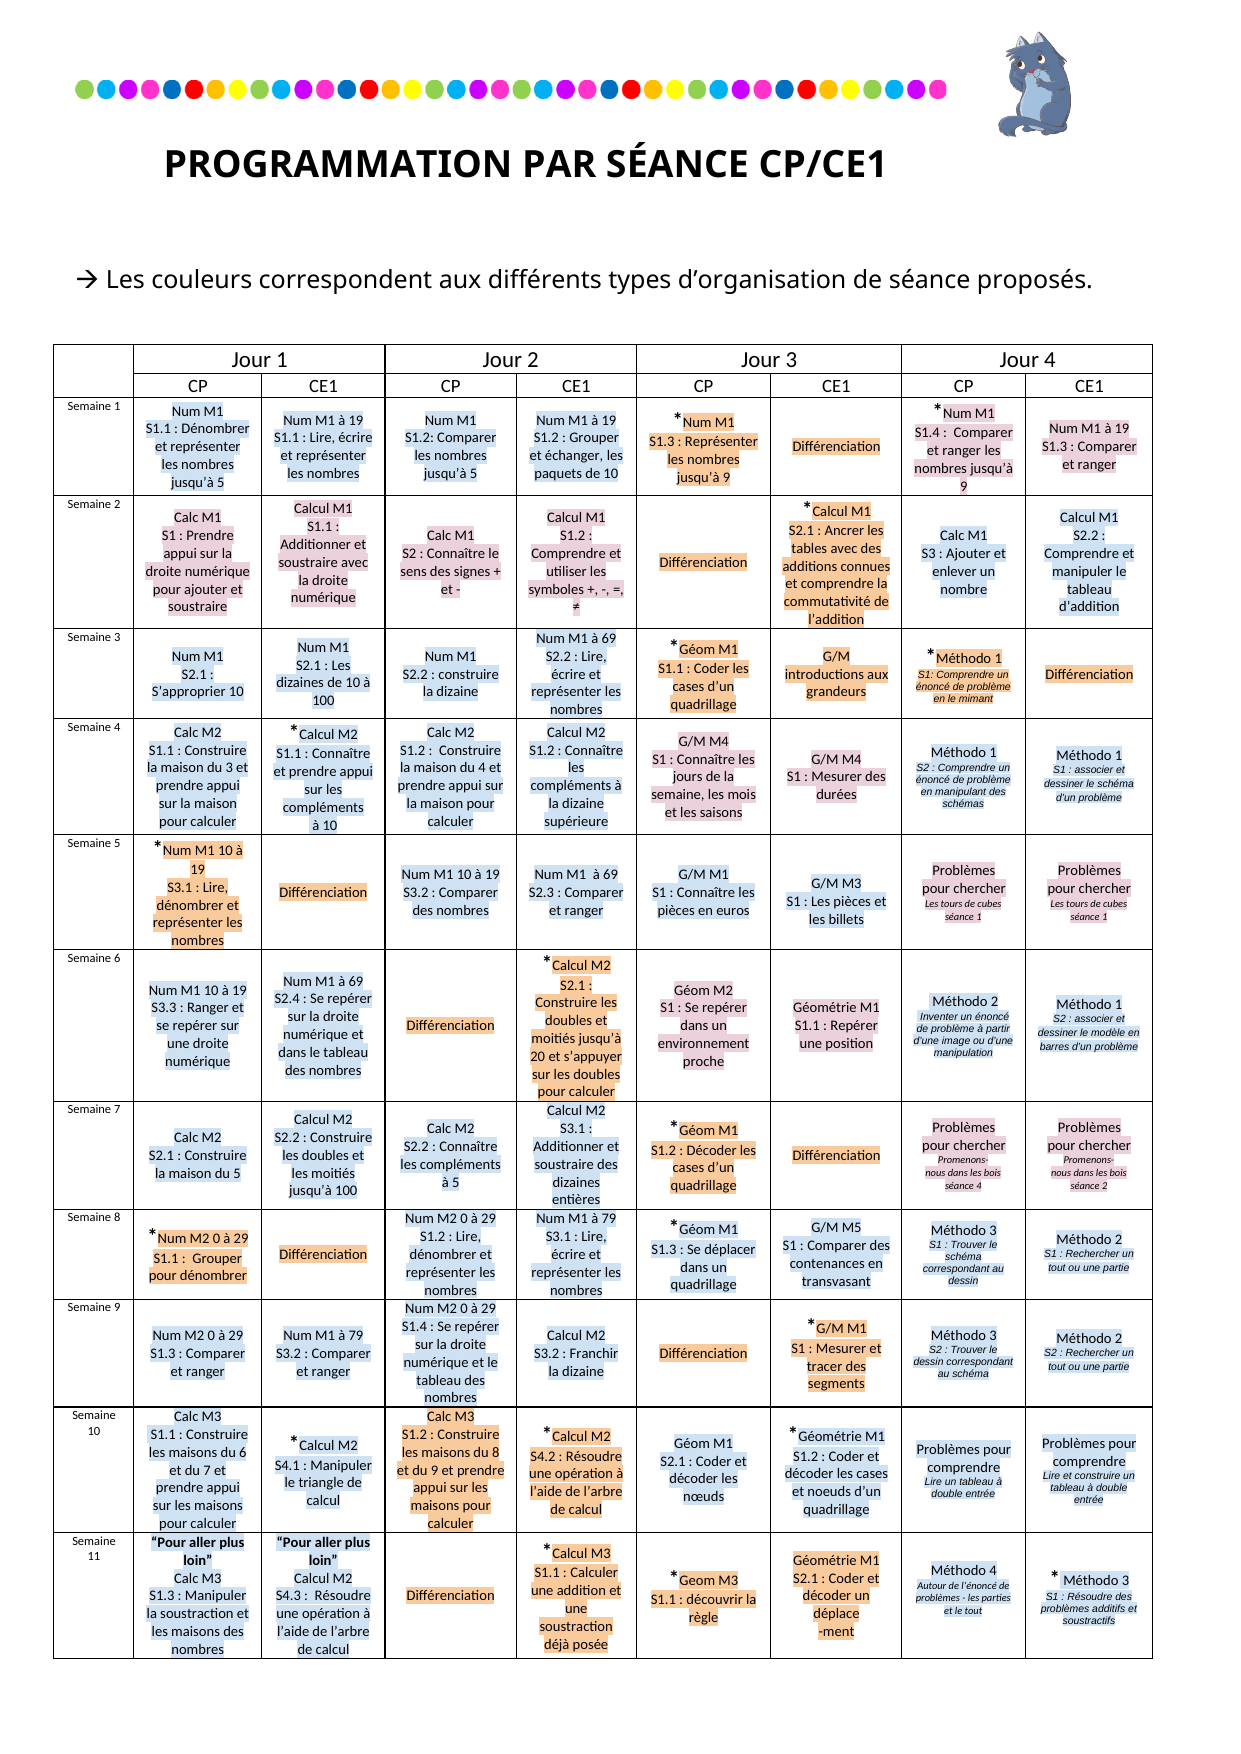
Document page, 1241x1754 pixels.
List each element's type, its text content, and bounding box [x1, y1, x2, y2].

table_header Jour 1 [134, 345, 384, 373]
table_cell Semaine 8 [54, 1210, 133, 1298]
table_cell Calcul M2 S3.1 : Additionner et soustraire des dizaines entières [592, 1102, 636, 1208]
table_cell Géométrie M1 S1.1 : Repérer une position [771, 950, 901, 1101]
table_cell * Méthodo 3 S1 : Résoudre des problèmes additifs et soustractifs [1026, 1533, 1152, 1658]
picture [549, 80, 714, 99]
table_cell *Calcul M2 S4.1 : Manipuler le triangle de calcul [262, 1408, 384, 1532]
table_header [54, 345, 133, 397]
table_cell G/M M1 S1 : Connaître les pièces en euros [637, 835, 770, 949]
table_cell *G/M M1 S1 : Mesurer et tracer des segments [771, 1300, 901, 1406]
table_cell Num M1 10 à 19 S3.2 : Comparer des nombres [386, 835, 516, 949]
table_cell Calcul M2 S3.2 : Franchir la dizaine [517, 1300, 636, 1406]
table_cell *Géom M1 S1.1 : Coder les cases d’un quadrillage [637, 629, 770, 718]
table_header Jour 4 [902, 345, 1152, 373]
table_cell CP [386, 374, 516, 397]
table_cell Num M1 à 79 S3.2 : Comparer et ranger [262, 1300, 384, 1406]
table_cell *Num M2 0 à 29 S1.1 : Grouper pour dénombrer [134, 1210, 261, 1298]
table_cell Semaine 5 [54, 835, 133, 949]
table_cell *Calcul M3 S1.1 : Calculer une addition et une soustraction déjà posée [517, 1533, 636, 1658]
table_cell Méthodo 2 S2 : Rechercher un tout ou une partie [1026, 1300, 1152, 1406]
table_cell Num M1 S2.2 : construire la dizaine [386, 629, 516, 718]
table_cell G/M introductions aux grandeurs [771, 629, 901, 718]
table_cell Semaine 1 [54, 398, 133, 495]
table_cell *Num M1 10 à 19 S3.1 : Lire, dénombrer et représenter les nombres [134, 835, 261, 949]
table_cell Calcul M1 S2.2 : Comprendre et manipuler le tableau d’addition [1026, 496, 1152, 628]
table_cell Différenciation [1026, 629, 1152, 718]
table_cell Géom M1 S2.1 : Coder et décoder les nœuds [637, 1408, 770, 1532]
table_cell Num M2 0 à 29 S1.4 : Se repérer sur la droite numérique et le tableau des nombres [386, 1300, 516, 1406]
table_cell Num M1 à 19 S1.1 : Lire, écrire et représenter les nombres [262, 398, 384, 495]
table_cell *Calcul M2 S1.1 : Connaître et prendre appui sur les compléments à 10 [262, 719, 384, 834]
table_cell G/M M5 S1 : Comparer des contenances en transvasant [771, 1210, 901, 1298]
table_cell Différenciation [637, 1300, 770, 1406]
table_cell Semaine 10 [54, 1408, 133, 1532]
table_cell CP [134, 374, 261, 397]
table_cell Méthodo 1 S2 : Comprendre un énoncé de problème en manipulant des schémas [902, 719, 1025, 834]
table_cell Méthodo 1 S2 : associer et dessiner le modèle en barres d’un problème [1026, 950, 1152, 1101]
table_cell CE1 [262, 374, 384, 397]
picture [75, 80, 101, 99]
table_cell Semaine 2 [54, 496, 133, 628]
table_cell Différenciation [771, 398, 901, 495]
table_cell Méthodo 3 S2 : Trouver le dessin correspondant au schéma [902, 1300, 1025, 1406]
table_cell Différenciation [262, 835, 384, 949]
table_cell CE1 [771, 374, 901, 397]
picture [900, 80, 947, 99]
table_cell *Géom M1 S1.3 : Se déplacer dans un quadrillage [637, 1210, 770, 1298]
picture [724, 80, 889, 99]
table_cell Num M1 à 19 S1.2 : Grouper et échanger, les paquets de 10 [517, 398, 636, 495]
table_cell Calcul M2 S1.2 : Connaître les compléments à la dizaine supérieure [517, 719, 636, 834]
table_cell Calc M1 S2 : Connaître le sens des signes + et - [386, 496, 516, 628]
table_cell Géométrie M1 S2.1 : Coder et décoder un déplace -ment [771, 1533, 901, 1658]
table_cell Calc M2 S2.1 : Construire la maison du 5 [134, 1102, 261, 1208]
table_cell Num M1 10 à 19 S3.3 : Ranger et se repérer sur une droite numérique [134, 950, 261, 1101]
table_cell Calc M2 S1.2 : Construire la maison du 4 et prendre appui sur la maison pour calculer [386, 719, 516, 834]
picture [112, 80, 276, 99]
table_cell Calc M1 S1 : Prendre appui sur la droite numérique pour ajouter et soustraire [134, 496, 261, 628]
picture [287, 80, 451, 99]
table_cell Num M1 S2.1 : Les dizaines de 10 à 100 [262, 629, 384, 718]
table_cell Différenciation [386, 950, 516, 1101]
table_cell Semaine 7 [54, 1102, 133, 1208]
table_cell Différenciation [637, 496, 770, 628]
table_cell Méthodo 2 Inventer un énoncé de problème à partir d’une image ou d’une manipulation [902, 950, 1025, 1101]
table_cell *Num M1 S1.4 : Comparer et ranger les nombres jusqu’à 9 [902, 398, 1025, 495]
table_cell Calcul M1 S1.1 : Additionner et soustraire avec la droite numérique [262, 496, 384, 628]
table_cell G/M M4 S1 : Mesurer des durées [771, 719, 901, 834]
table_cell Num M1 S1.2: Comparer les nombres jusqu’à 5 [386, 398, 516, 495]
table_cell Calc M2 S2.2 : Connaître les compléments à 5 [386, 1102, 516, 1208]
table_header Jour 2 [386, 345, 636, 373]
table_cell G/M M4 S1 : Connaître les jours de la semaine, les mois et les saisons [637, 719, 770, 834]
table_cell G/M M3 S1 : Les pièces et les billets [771, 835, 901, 949]
table_header Jour 3 [637, 345, 901, 373]
table_cell Problèmes pour chercher Promenons- nous dans les bois séance 2 [1026, 1102, 1152, 1208]
table_cell Problèmes pour comprendre Lire et construire un tableau à double entrée [1026, 1408, 1152, 1532]
table_cell *Géom M1 S1.2 : Décoder les cases d’un quadrillage [637, 1102, 770, 1208]
table_cell Semaine 4 [54, 719, 133, 834]
table_cell CE1 [517, 374, 636, 397]
picture [512, 80, 538, 99]
table_cell Différenciation [771, 1102, 901, 1208]
table_cell Num M1 à 19 S1.3 : Comparer et ranger [1026, 398, 1152, 495]
table_cell Semaine 9 [54, 1300, 133, 1406]
table_cell Méthodo 3 S1 : Trouver le schéma correspondant au dessin [902, 1210, 1025, 1298]
table_cell Différenciation [386, 1533, 516, 1658]
table_cell *Calcul M2 S4.2 : Résoudre une opération à l’aide de l’arbre de calcul [517, 1408, 636, 1532]
picture [462, 80, 509, 99]
table_cell *Calcul M2 S2.1 : Construire les doubles et moitiés jusqu’à 20 et s’appuyer sur les doubles pour calculer [517, 950, 636, 1101]
table_cell Semaine 6 [54, 950, 133, 1101]
table_cell *Géométrie M1 S1.2 : Coder et décoder les cases et noeuds d’un quadrillage [771, 1408, 901, 1532]
table_cell Num M2 0 à 29 S1.3 : Comparer et ranger [134, 1300, 261, 1406]
table_cell Problèmes pour chercher Les tours de cubes séance 1 [902, 835, 1025, 949]
table_cell Problèmes pour comprendre Lire un tableau à double entrée [902, 1408, 1025, 1532]
table_cell Différenciation [262, 1210, 384, 1298]
table_cell Num M1 à 69 S2.3 : Comparer et ranger [517, 835, 636, 949]
table_cell Calc M2 S1.1 : Construire la maison du 3 et prendre appui sur la maison pour calculer [134, 719, 261, 834]
table_cell Calcul M2 S3.1 : Additionner et soustraire des dizaines entières [517, 1102, 560, 1208]
table_cell Problèmes pour chercher Les tours de cubes séance 1 [1026, 835, 1152, 949]
table_cell Calc M1 S3 : Ajouter et enlever un nombre [902, 496, 1025, 628]
table_cell *Calcul M1 S2.1 : Ancrer les tables avec des additions connues et comprendre la commutativité de l’addition [771, 496, 901, 628]
table_cell Semaine 3 [54, 629, 133, 718]
table_cell Calcul M2 S2.2 : Construire les doubles et les moitiés jusqu’à 100 [262, 1102, 384, 1208]
table_cell *Geom M3 S1.1 : découvrir la règle [637, 1533, 770, 1658]
table_cell Num M1 à 69 S2.4 : Se repérer sur la droite numérique et dans le tableau des nombres [262, 950, 384, 1101]
table_cell Num M1 S2.1 : S’approprier 10 [134, 629, 261, 718]
text Les couleurs correspondent aux différents types d’organisation de séance proposés. [75, 262, 1204, 296]
table_cell CP [902, 374, 1025, 397]
table_cell Num M1 S1.1 : Dénombrer et représenter les nombres jusqu’à 5 [134, 398, 261, 495]
table_cell Semaine 11 [54, 1533, 133, 1658]
text PROGRAMMATION PAR SÉANCE CP/CE1 [75, 29, 1165, 189]
table_cell Géom M2 S1 : Se repérer dans un environnement proche [637, 950, 770, 1101]
table_cell “Pour aller plus loin” Calcul M2 S4.3 : Résoudre une opération à l’aide de l’arbre de calcul [262, 1533, 384, 1658]
table_cell Problèmes pour chercher Promenons- nous dans les bois séance 4 [902, 1102, 1025, 1208]
table_cell Calcul M1 S1.2 : Comprendre et utiliser les symboles +, -, =, ≠ [517, 496, 636, 628]
table_cell CP [637, 374, 770, 397]
table_cell Méthodo 2 S1 : Rechercher un tout ou une partie [1026, 1210, 1152, 1298]
table_cell *Num M1 S1.3 : Représenter les nombres jusqu’à 9 [637, 398, 770, 495]
table_cell Méthodo 1 S1 : associer et dessiner le schéma d’un problème [1026, 719, 1152, 834]
table_cell Méthodo 4 Autour de l’énoncé de problèmes - les parties et le tout [902, 1533, 1025, 1658]
table_cell CE1 [1026, 374, 1152, 397]
table_cell “Pour aller plus loin” Calc M3 S1.3 : Manipuler la soustraction et les maisons des nombres [134, 1533, 261, 1658]
table_cell *Méthodo 1 S1: Comprendre un énoncé de problème en le mimant [902, 629, 1025, 718]
